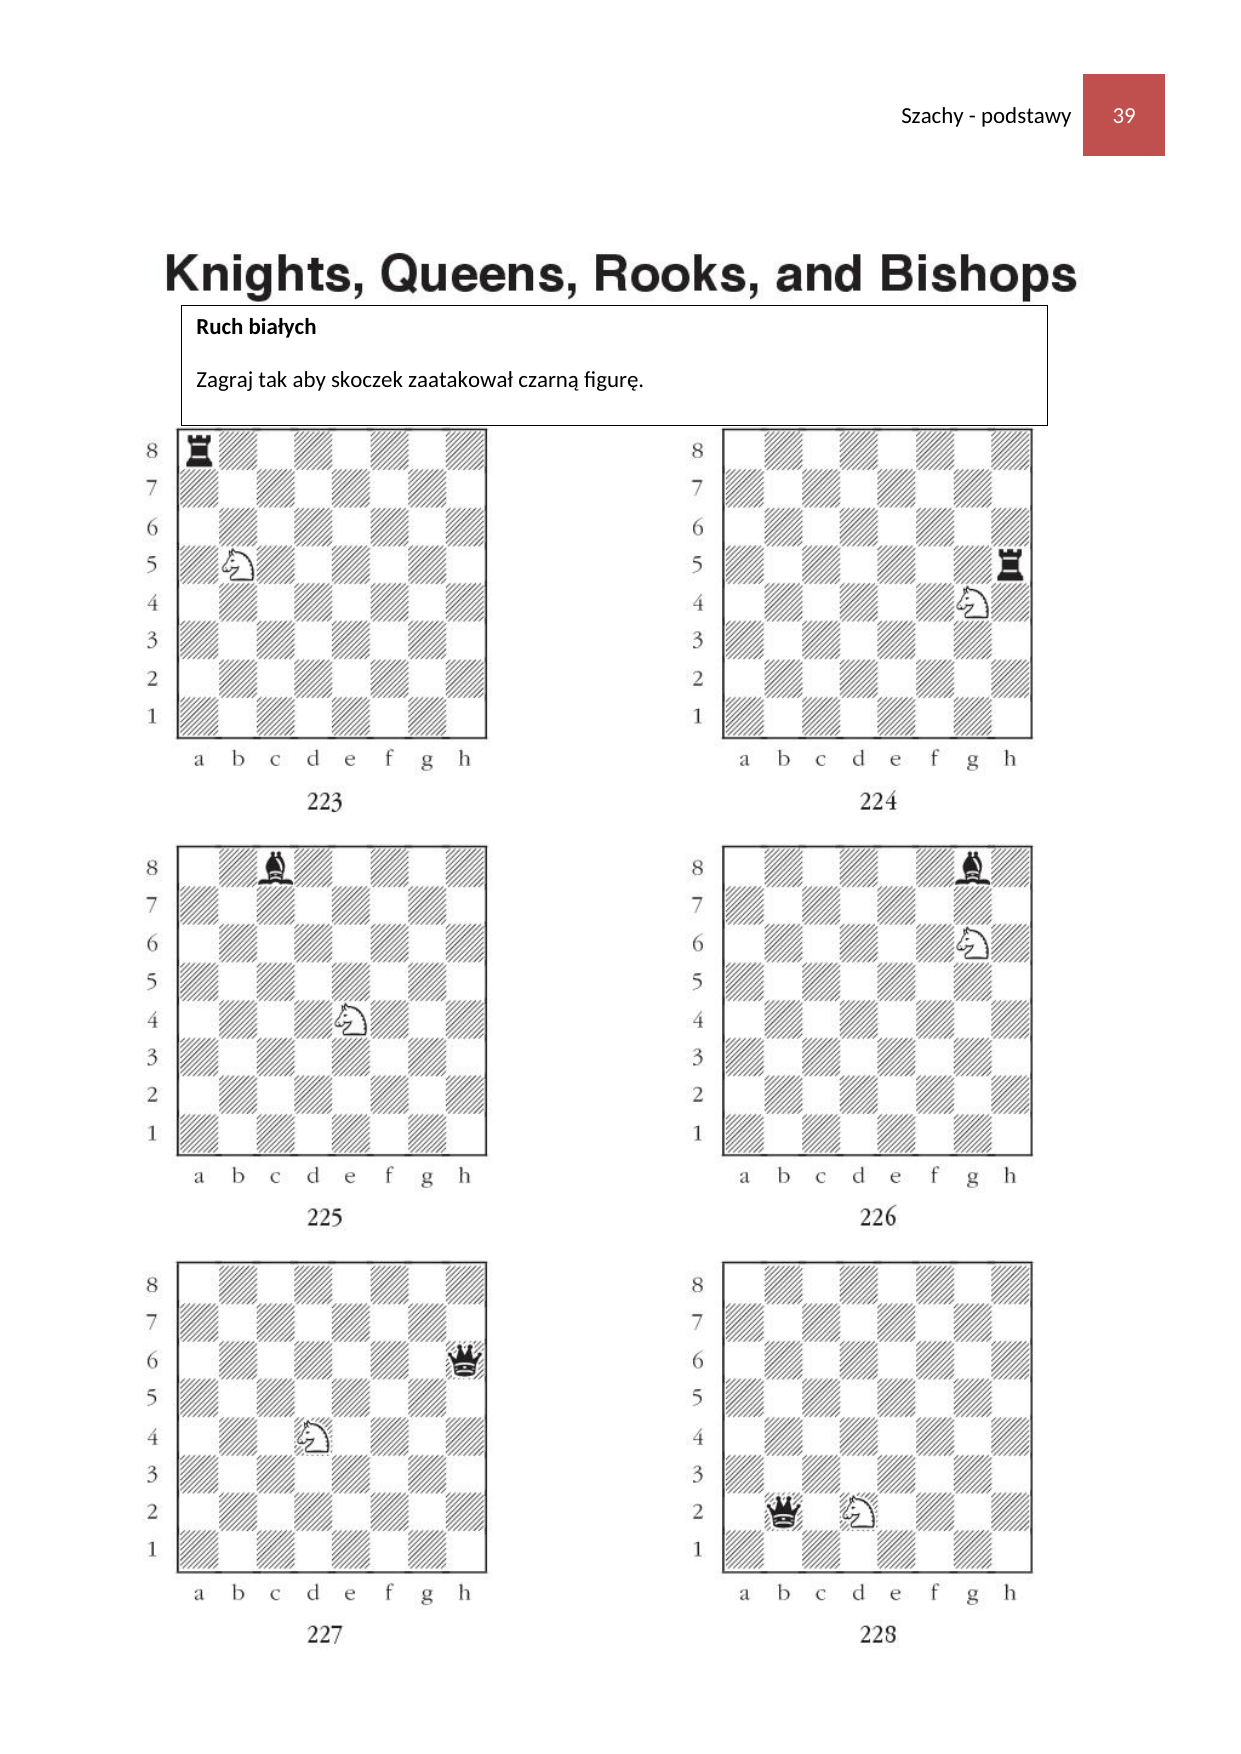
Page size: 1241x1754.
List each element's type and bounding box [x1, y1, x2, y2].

picture [75, 184, 1166, 1679]
